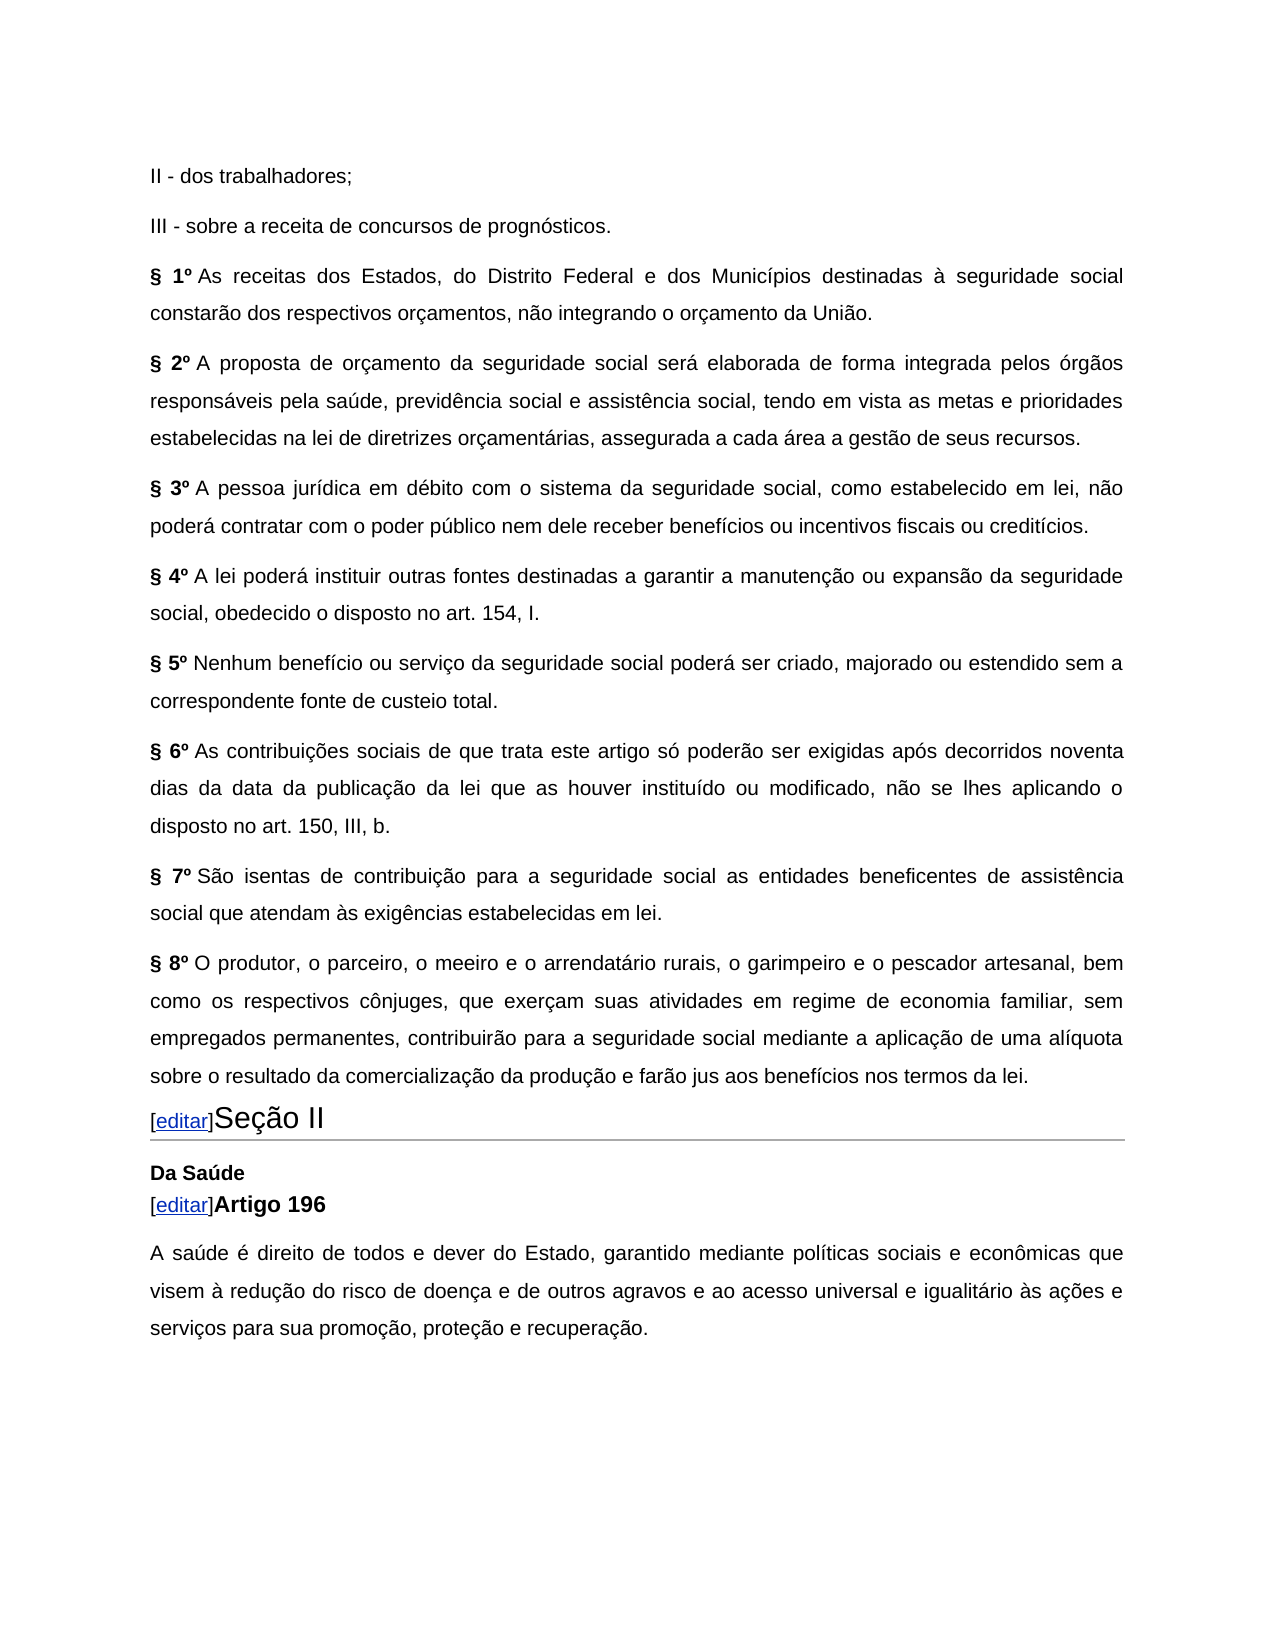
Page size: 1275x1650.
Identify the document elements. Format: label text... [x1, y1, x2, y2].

text § 6º As contribuições sociais de que trata este artigo só poderão ser exigidas após decorridos noventa dias da data da publicação da lei que as houver instituído ou modificado, não se lhes aplicando o disposto no art. 150, III, b. [150, 725, 1125, 837]
text § 4º A lei poderá instituir outras fontes destinadas a garantir a manutenção ou expansão da seguridade social, obedecido o disposto no art. 154, I. [150, 550, 1125, 625]
subtitle [editar]Artigo 196 [150, 1188, 1125, 1217]
text § 3º A pessoa jurídica em débito com o sistema da seguridade social, como estabelecido em lei, não poderá contratar com o poder público nem dele receber benefícios ou incentivos fiscais ou creditícios. [150, 462, 1125, 537]
text § 1º As receitas dos Estados, do Distrito Federal e dos Municípios destinadas à seguridade social constarão dos respectivos orçamentos, não integrando o orçamento da União. [150, 250, 1125, 325]
text § 5º Nenhum benefício ou serviço da seguridade social poderá ser criado, majorado ou estendido sem a correspondente fonte de custeio total. [150, 637, 1125, 712]
text II - dos trabalhadores; [150, 150, 1125, 187]
text III - sobre a receita de concursos de prognósticos. [150, 200, 1125, 237]
text § 8º O produtor, o parceiro, o meeiro e o arrendatário rurais, o garimpeiro e o pescador artesanal, bem como os respectivos cônjuges, que exerçam suas atividades em regime de economia familiar, sem empregados permanentes, contribuirão para a seguridade social mediante a aplicação de uma alíquota sobre o resultado da comercialização da produção e farão jus aos benefícios nos termos da lei. [150, 937, 1125, 1087]
text A saúde é direito de todos e dever do Estado, garantido mediante políticas sociais e econômicas que visem à redução do risco de doença e de outros agravos e ao acesso universal e igualitário às ações e serviços para sua promoção, proteção e recuperação. [150, 1227, 1125, 1340]
text Da Saúde [150, 1156, 1125, 1185]
text § 2º A proposta de orçamento da seguridade social será elaborada de forma integrada pelos órgãos responsáveis pela saúde, previdência social e assistência social, tendo em vista as metas e prioridades estabelecidas na lei de diretrizes orçamentárias, assegurada a cada área a gestão de seus recursos. [150, 337, 1125, 450]
subtitle [editar]Seção II [150, 1100, 1125, 1139]
text § 7º São isentas de contribuição para a seguridade social as entidades beneficentes de assistência social que atendam às exigências estabelecidas em lei. [150, 850, 1125, 925]
